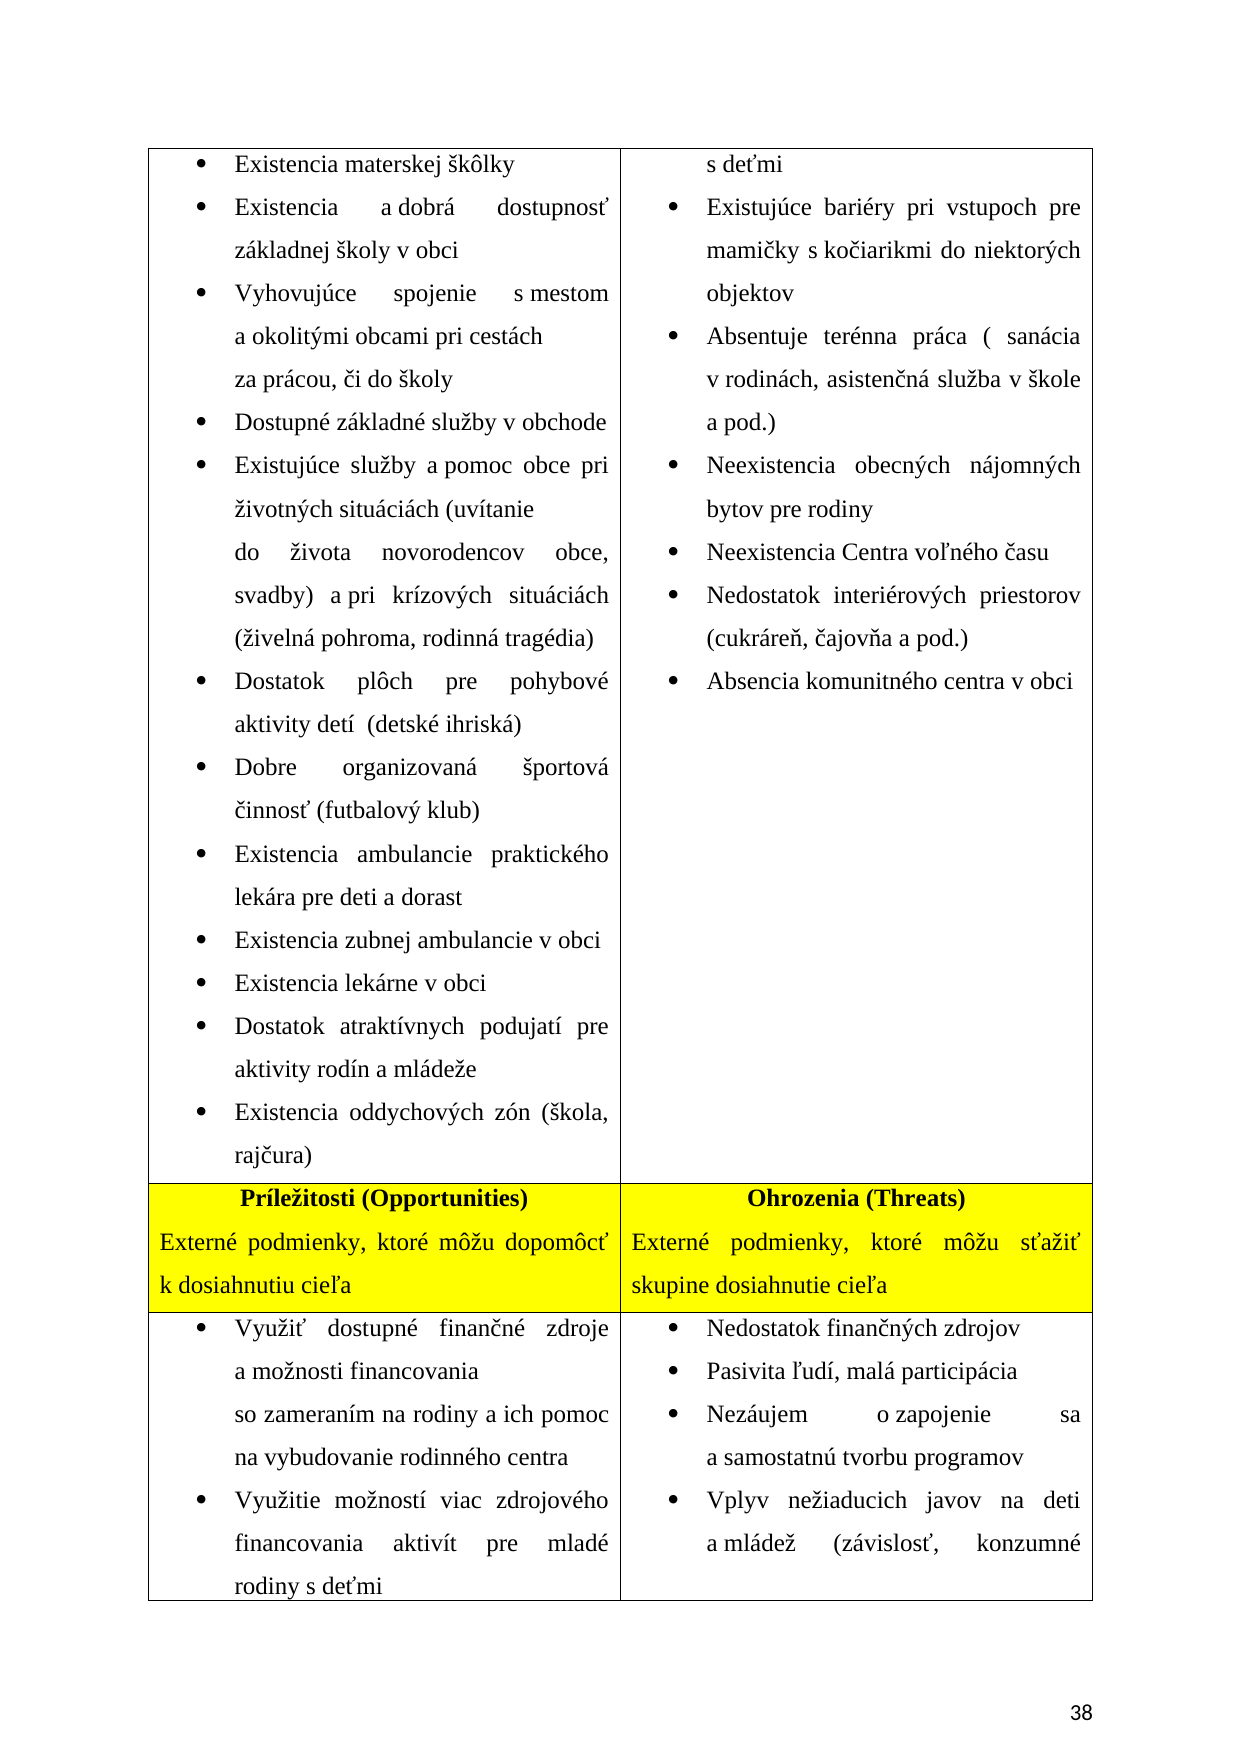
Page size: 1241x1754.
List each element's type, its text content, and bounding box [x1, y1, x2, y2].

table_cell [149, 149, 620, 1182]
table_cell Ohrozenia (Threats) Externé podmienky, ktoré môžu sťažiť skupine dosiahnutie cieľa [621, 1184, 1092, 1312]
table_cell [621, 149, 1092, 1182]
table_cell Príležitosti (Opportunities) Externé podmienky, ktoré môžu dopomôcť k dosiahnutiu cieľa [149, 1184, 620, 1312]
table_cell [621, 1313, 1092, 1600]
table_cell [149, 1313, 620, 1600]
